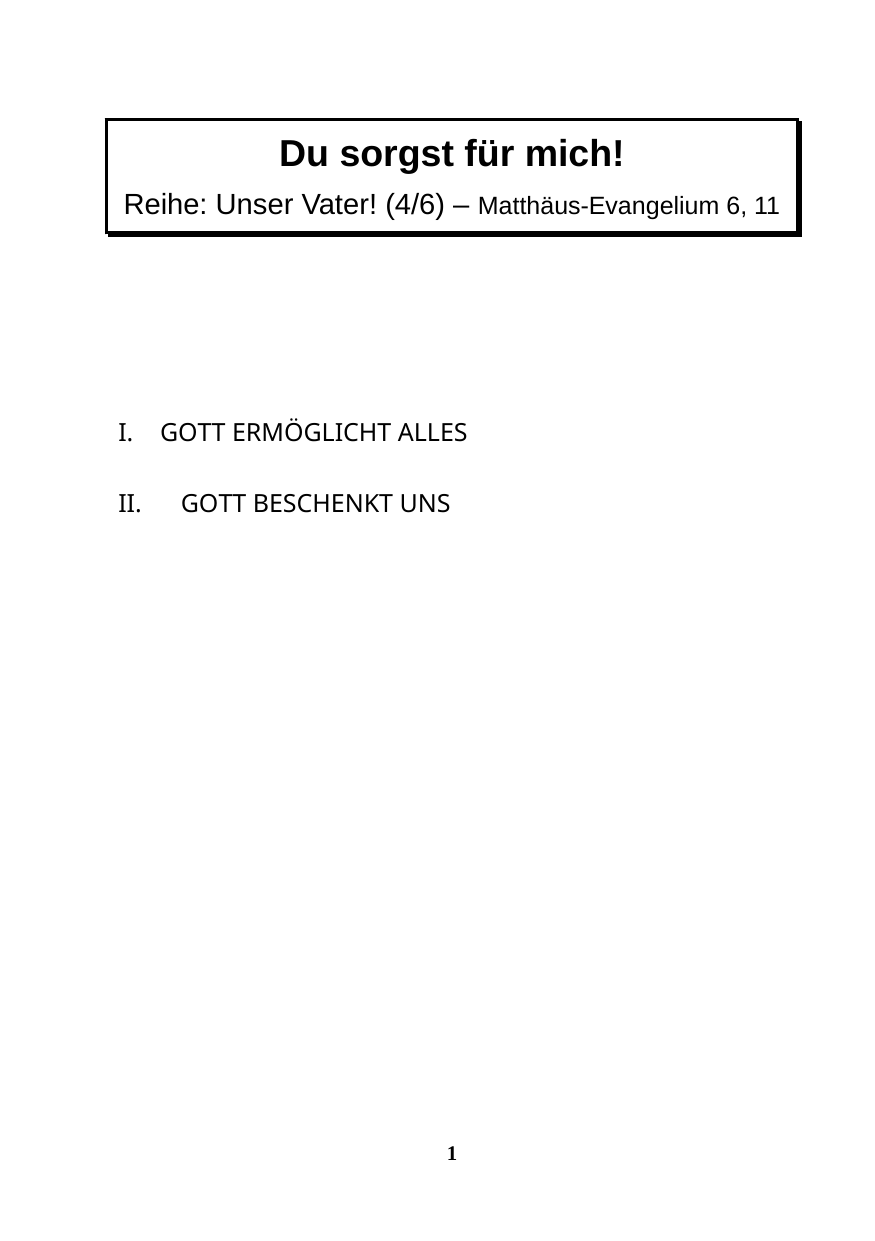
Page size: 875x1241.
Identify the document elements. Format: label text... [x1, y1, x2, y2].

text I. Gott ermöglicht alles [118, 414, 785, 448]
text Reihe: Unser Vater! (4/6) – Matthäus-Evangelium 6, 11 [108, 174, 796, 231]
text Du sorgst für mich! [108, 121, 796, 174]
text II. Gott beschenkt uns [118, 486, 785, 520]
